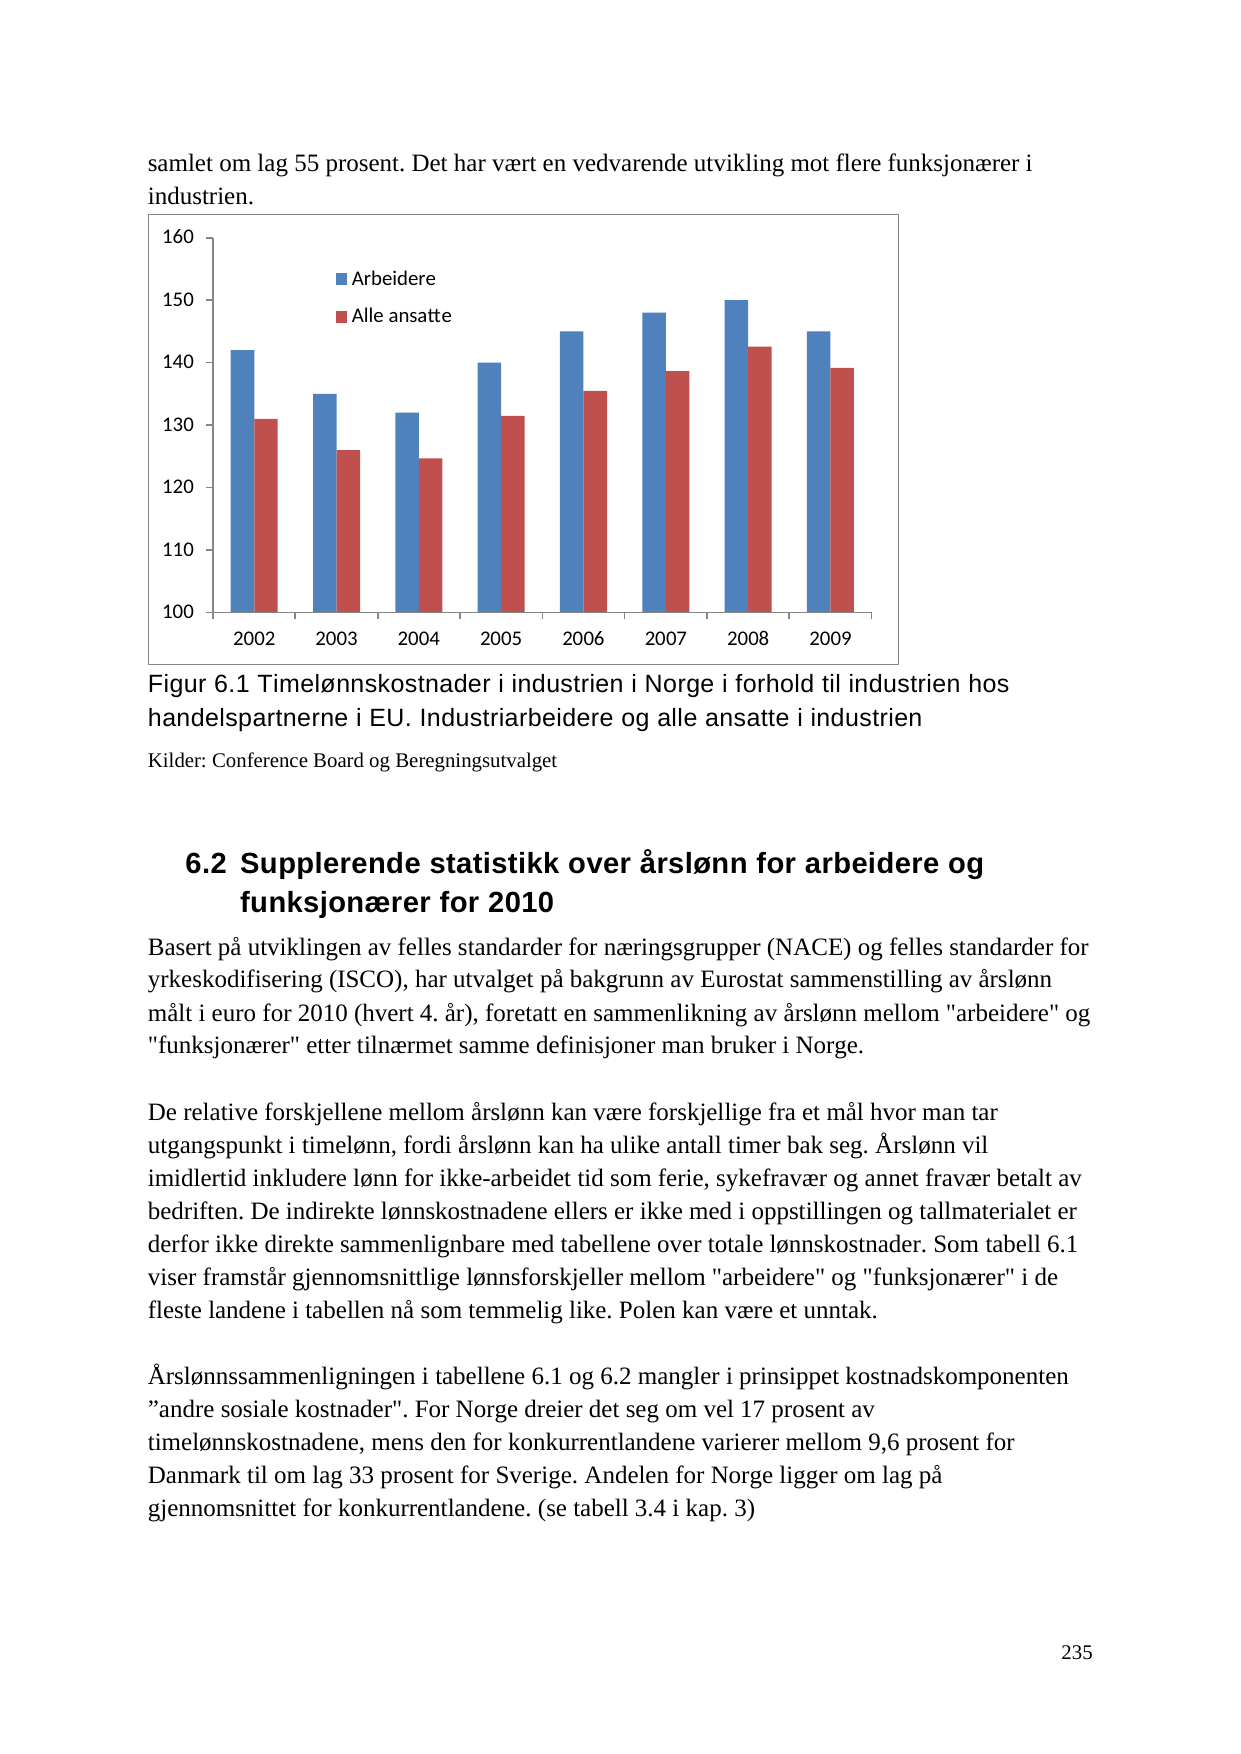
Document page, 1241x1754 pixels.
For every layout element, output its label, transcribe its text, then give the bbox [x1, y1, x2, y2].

text Basert på utviklingen av felles standarder for næringsgrupper (NACE) og felles standarder for yrkeskodifisering (ISCO), har utvalget på bakgrunn av Eurostat sammenstilling av årslønn målt i euro for 2010 (hvert 4. år), foretatt en sammenlikning av årslønn mellom "arbeidere" og "funksjonærer" etter tilnærmet samme definisjoner man bruker i Norge. [148, 932, 1092, 1059]
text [148, 148, 1092, 209]
subtitle Supplerende statistikk over årslønn for arbeidere og funksjonærer for 2010 [185, 846, 1092, 918]
text Årslønnssammenligningen i tabellene 6.1 og 6.2 mangler i prinsippet kostnadskomponenten ”andre sosiale kostnader". For Norge dreier det seg om vel 17 prosent av timelønnskostnadene, mens den for konkurrentlandene varierer mellom 9,6 prosent for Danmark til om lag 33 prosent for Sverige. Andelen for Norge ligger om lag på gjennomsnittet for konkurrentlandene. (se tabell 3.4 i kap. 3) [148, 1361, 1092, 1522]
list Figur 6.1 Timelønnskostnader i industrien i Norge i forhold til industrien hos handelspartnerne i EU. Industriarbeidere og alle ansatte i industrien [148, 669, 1092, 731]
text Kilder: Conference Board og Beregningsutvalget [148, 748, 1092, 772]
text De relative forskjellene mellom årslønn kan være forskjellige fra et mål hvor man tar utgangspunkt i timelønn, fordi årslønn kan ha ulike antall timer bak seg. Årslønn vil imidlertid inkludere lønn for ikke-arbeidet tid som ferie, sykefravær og annet fravær betalt av bedriften. De indirekte lønnskostnadene ellers er ikke med i oppstillingen og tallmaterialet er derfor ikke direkte sammenlignbare med tabellene over totale lønnskostnader. Som tabell 6.1 viser framstår gjennomsnittlige lønnsforskjeller mellom "arbeidere" og "funksjonærer" i de fleste landene i tabellen nå som temmelig like. Polen kan være et unntak. [148, 1097, 1092, 1323]
